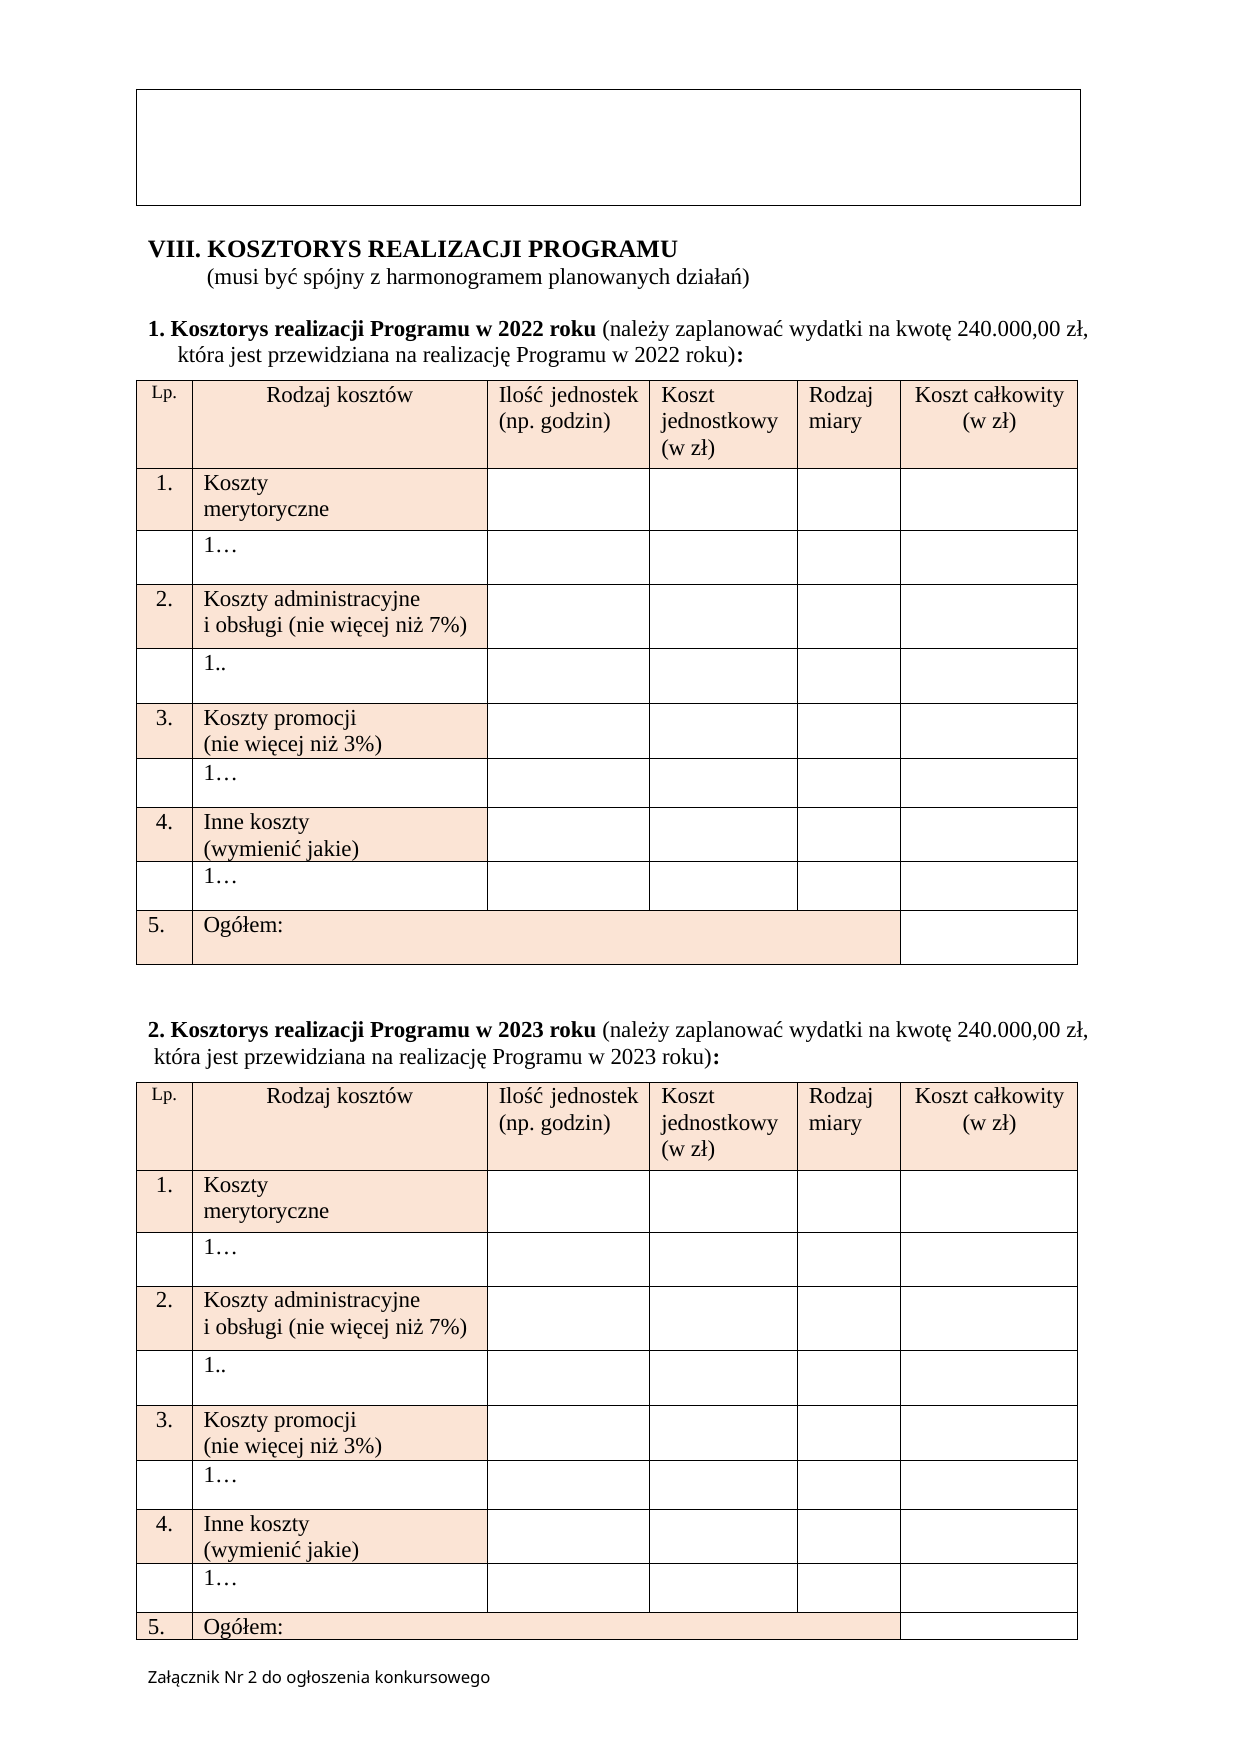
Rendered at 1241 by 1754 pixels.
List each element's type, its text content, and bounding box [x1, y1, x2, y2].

table_header Rodzaj miary [798, 381, 900, 468]
table_cell Koszty merytoryczne [193, 1171, 487, 1232]
table_cell [650, 1171, 797, 1232]
table_cell [901, 1510, 1077, 1563]
table_cell [650, 1564, 797, 1612]
table_cell 1… [193, 759, 487, 807]
table_cell [488, 1233, 649, 1286]
table_cell [488, 1510, 649, 1563]
table_cell Inne koszty (wymienić jakie) [193, 1510, 487, 1563]
table_header Lp. [137, 1083, 192, 1170]
table_cell [137, 649, 192, 703]
table_cell [650, 759, 797, 807]
table_cell [798, 808, 900, 861]
table_cell [650, 862, 797, 910]
table_cell [650, 649, 797, 703]
table_cell [901, 1461, 1077, 1509]
table_cell 5. [137, 1613, 192, 1639]
table_cell [488, 469, 649, 530]
table_cell 4. [137, 808, 192, 861]
table_cell [137, 1233, 192, 1286]
table_cell [901, 911, 1077, 964]
table_header Ilość jednostek (np. godzin) [488, 381, 649, 468]
table_cell [650, 531, 797, 584]
table_cell [901, 1351, 1077, 1405]
table_cell [901, 704, 1077, 758]
table_cell [488, 649, 649, 703]
table_cell 4. [137, 1510, 192, 1563]
table_cell [137, 759, 192, 807]
table_cell [901, 1171, 1077, 1232]
table_cell 3. [137, 1406, 192, 1460]
table_cell [798, 649, 900, 703]
table_cell 1. [137, 469, 192, 530]
table_cell [650, 1287, 797, 1350]
table_cell [798, 469, 900, 530]
table_cell 1… [193, 1564, 487, 1612]
text VIII. KOSZTORYS REALIZACJI PROGRAMU [148, 234, 1093, 263]
table_cell [650, 585, 797, 648]
table_header Lp. [137, 381, 192, 468]
table_header Koszt całkowity (w zł) [901, 381, 1077, 468]
table_cell [901, 862, 1077, 910]
table_cell [488, 1461, 649, 1509]
table_cell [650, 1510, 797, 1563]
table_cell [901, 1406, 1077, 1460]
table_cell [488, 1287, 649, 1350]
table_cell [901, 1613, 1077, 1639]
table_cell [137, 1564, 192, 1612]
table_cell Koszty administracyjne i obsługi (nie więcej niż 7%) [193, 585, 487, 648]
table_cell 3. [137, 704, 192, 758]
table_header [137, 90, 1080, 205]
table_cell Koszty administracyjne i obsługi (nie więcej niż 7%) [193, 1287, 487, 1350]
table_cell [488, 862, 649, 910]
table_header Rodzaj miary [798, 1083, 900, 1170]
table_header Koszt jednostkowy (w zł) [650, 1083, 797, 1170]
subtitle Kosztorys realizacji Programu w 2023 roku (należy zaplanować wydatki na kwotę 240.000,00 zł, która jest przewidziana na realizację Programu w 2023 roku): [148, 1016, 1093, 1069]
table_cell 1… [193, 862, 487, 910]
table_cell [137, 1461, 192, 1509]
table_cell [488, 531, 649, 584]
table_cell [798, 1171, 900, 1232]
subtitle Kosztorys realizacji Programu w 2022 roku (należy zaplanować wydatki na kwotę 240.000,00 zł, która jest przewidziana na realizację Programu w 2022 roku): [148, 314, 1093, 367]
table_cell [901, 759, 1077, 807]
table_cell [488, 1406, 649, 1460]
table_cell Inne koszty (wymienić jakie) [193, 808, 487, 861]
table_cell [901, 808, 1077, 861]
table_header Koszt jednostkowy (w zł) [650, 381, 797, 468]
table_cell 1… [193, 1461, 487, 1509]
table_cell 2. [137, 585, 192, 648]
table_cell [901, 1287, 1077, 1350]
table_cell [488, 759, 649, 807]
table_cell [650, 469, 797, 530]
table_cell 1.. [193, 649, 487, 703]
text (musi być spójny z harmonogramem planowanych działań) [207, 263, 1093, 289]
table_cell [798, 1564, 900, 1612]
table_cell 1… [193, 1233, 487, 1286]
table_cell [798, 862, 900, 910]
table_cell 1. [137, 1171, 192, 1232]
table_cell [488, 1564, 649, 1612]
table_cell [488, 808, 649, 861]
table_cell 2. [137, 1287, 192, 1350]
table_cell [650, 1406, 797, 1460]
table_cell Ogółem: [193, 911, 900, 964]
table_cell [901, 649, 1077, 703]
table_cell Koszty promocji (nie więcej niż 3%) [193, 1406, 487, 1460]
table_cell [650, 1351, 797, 1405]
table_cell [798, 1233, 900, 1286]
table_header Rodzaj kosztów [193, 1083, 487, 1170]
table_cell [798, 1510, 900, 1563]
table_cell [488, 1171, 649, 1232]
table_cell Koszty merytoryczne [193, 469, 487, 530]
table_cell [488, 704, 649, 758]
table_cell [901, 1233, 1077, 1286]
table_cell Koszty promocji (nie więcej niż 3%) [193, 704, 487, 758]
table_cell 1… [193, 531, 487, 584]
table_header Rodzaj kosztów [193, 381, 487, 468]
table_cell [137, 862, 192, 910]
table_cell [650, 1233, 797, 1286]
table_cell [137, 531, 192, 584]
table_cell [798, 1287, 900, 1350]
table_cell [650, 704, 797, 758]
table_header Ilość jednostek (np. godzin) [488, 1083, 649, 1170]
table_cell Ogółem: [193, 1613, 900, 1639]
table_cell [488, 1351, 649, 1405]
table_cell [901, 469, 1077, 530]
table_cell [798, 1461, 900, 1509]
table_cell [798, 1351, 900, 1405]
table_cell [798, 1406, 900, 1460]
table_cell [798, 759, 900, 807]
table_cell [798, 585, 900, 648]
table_cell [901, 585, 1077, 648]
table_cell 5. [137, 911, 192, 964]
table_cell 1.. [193, 1351, 487, 1405]
table_cell [901, 531, 1077, 584]
table_cell [650, 808, 797, 861]
table_cell [798, 704, 900, 758]
table_cell [798, 531, 900, 584]
table_cell [901, 1564, 1077, 1612]
table_cell [650, 1461, 797, 1509]
table_header Koszt całkowity (w zł) [901, 1083, 1077, 1170]
table_cell [137, 1351, 192, 1405]
table_cell [488, 585, 649, 648]
